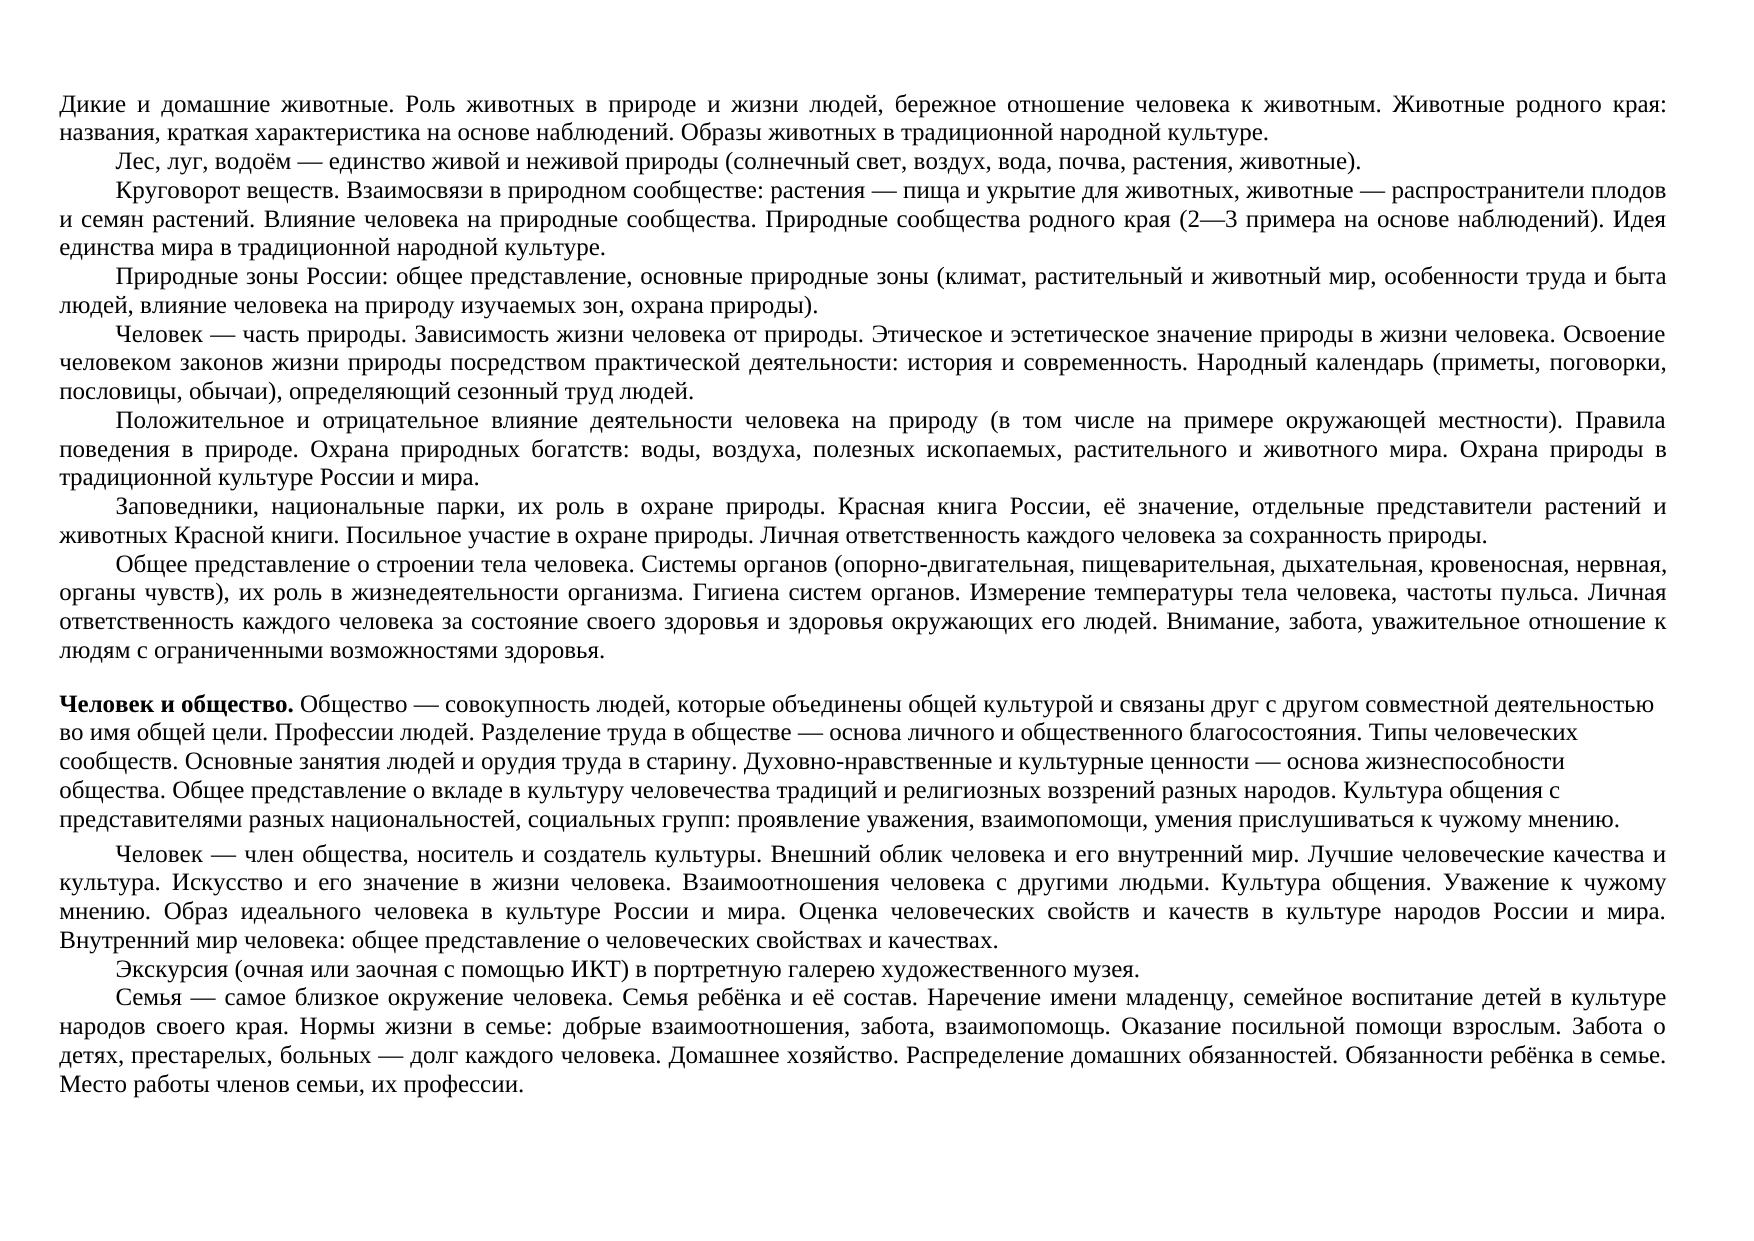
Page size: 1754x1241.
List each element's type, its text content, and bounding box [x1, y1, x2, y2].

text Семья — самое близкое окружение человека. Семья ребёнка и её состав. Наречение имени младенцу, семейное воспитание детей в культуре народов своего края. Нормы жизни в семье: добрые взаимоотношения, забота, взаимопомощь. Оказание посильной помощи взрослым. Забота о детях, престарелых, больных — долг каждого человека. Домашнее хозяйство. Распределение домашних обязанностей. Обязанности ребёнка в семье. Место работы членов семьи, их профессии. [59, 982, 1668, 1097]
text Общее представление о строении тела человека. Системы органов (опорно-двигательная, пищеварительная, дыхательная, кровеносная, нервная, органы чувств), их роль в жизнедеятельности организма. Гигиена систем органов. Измерение температуры тела человека, частоты пульса. Личная ответственность каждого человека за состояние своего здоровья и здоровья окружающих его людей. Внимание, забота, уважительное отношение к людям с ограниченными возможностями здоровья. [59, 549, 1668, 664]
subtitle Человек и общество. Общество — совокупность людей, которые объединены общей культурой и связаны друг с другом совместной деятельностью во имя общей цели. Профессии людей. Разделение труда в обществе — основа личного и общественного благосостояния. Типы человеческих сообществ. Основные занятия людей и орудия труда в старину. Духовно-нравственные и культурные ценности — основа жизнеспособности общества. Общее представление о вкладе в культуру человечества традиций и религиозных воззрений разных народов. Культура общения с представителями разных национальностей, социальных групп: проявление уважения, взаимопомощи, умения прислушиваться к чужому мнению. [59, 689, 1668, 832]
text Круговорот веществ. Взаимосвязи в природном сообществе: растения — пища и укрытие для животных, животные — распространители плодов и семян растений. Влияние человека на природные сообщества. Природные сообщества родного края (2—3 примера на основе наблюдений). Идея единства мира в традиционной народной культуре. [59, 175, 1668, 261]
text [59, 89, 1668, 146]
text Природные зоны России: общее представление, основные природные зоны (климат, растительный и животный мир, особенности труда и быта людей, влияние человека на природу изучаемых зон, охрана природы). [59, 261, 1668, 319]
text Человек — член общества, носитель и создатель культуры. Внешний облик человека и его внутренний мир. Лучшие человеческие качества и культура. Искусство и его значение в жизни человека. Взаимоотношения человека с другими людьми. Культура общения. Уважение к чужому мнению. Образ идеального человека в культуре России и мира. Оценка человеческих свойств и качеств в культуре народов России и мира. Внутренний мир человека: общее представление о человеческих свойствах и качествах. [59, 839, 1668, 954]
text Лес, луг, водоём — единство живой и неживой природы (солнечный свет, воздух, вода, почва, растения, животные). [59, 146, 1668, 175]
text Положительное и отрицательное влияние деятельности человека на природу (в том числе на примере окружающей местности). Правила поведения в природе. Охрана природных богатств: воды, воздуха, полезных ископаемых, растительного и животного мира. Охрана природы в традиционной культуре России и мира. [59, 405, 1668, 491]
text Человек — часть природы. Зависимость жизни человека от природы. Этическое и эстетическое значение природы в жизни человека. Освоение человеком законов жизни природы посредством практической деятельности: история и современность. Народный календарь (приметы, поговорки, пословицы, обычаи), определяющий сезонный труд людей. [59, 319, 1668, 405]
text Экскурсия (очная или заочная с помощью ИКТ) в портретную галерею художественного музея. [59, 954, 1668, 982]
text Заповедники, национальные парки, их роль в охране природы. Красная книга России, её значение, отдельные представители растений и животных Красной книги. Посильное участие в охране природы. Личная ответственность каждого человека за сохранность природы. [59, 491, 1668, 549]
